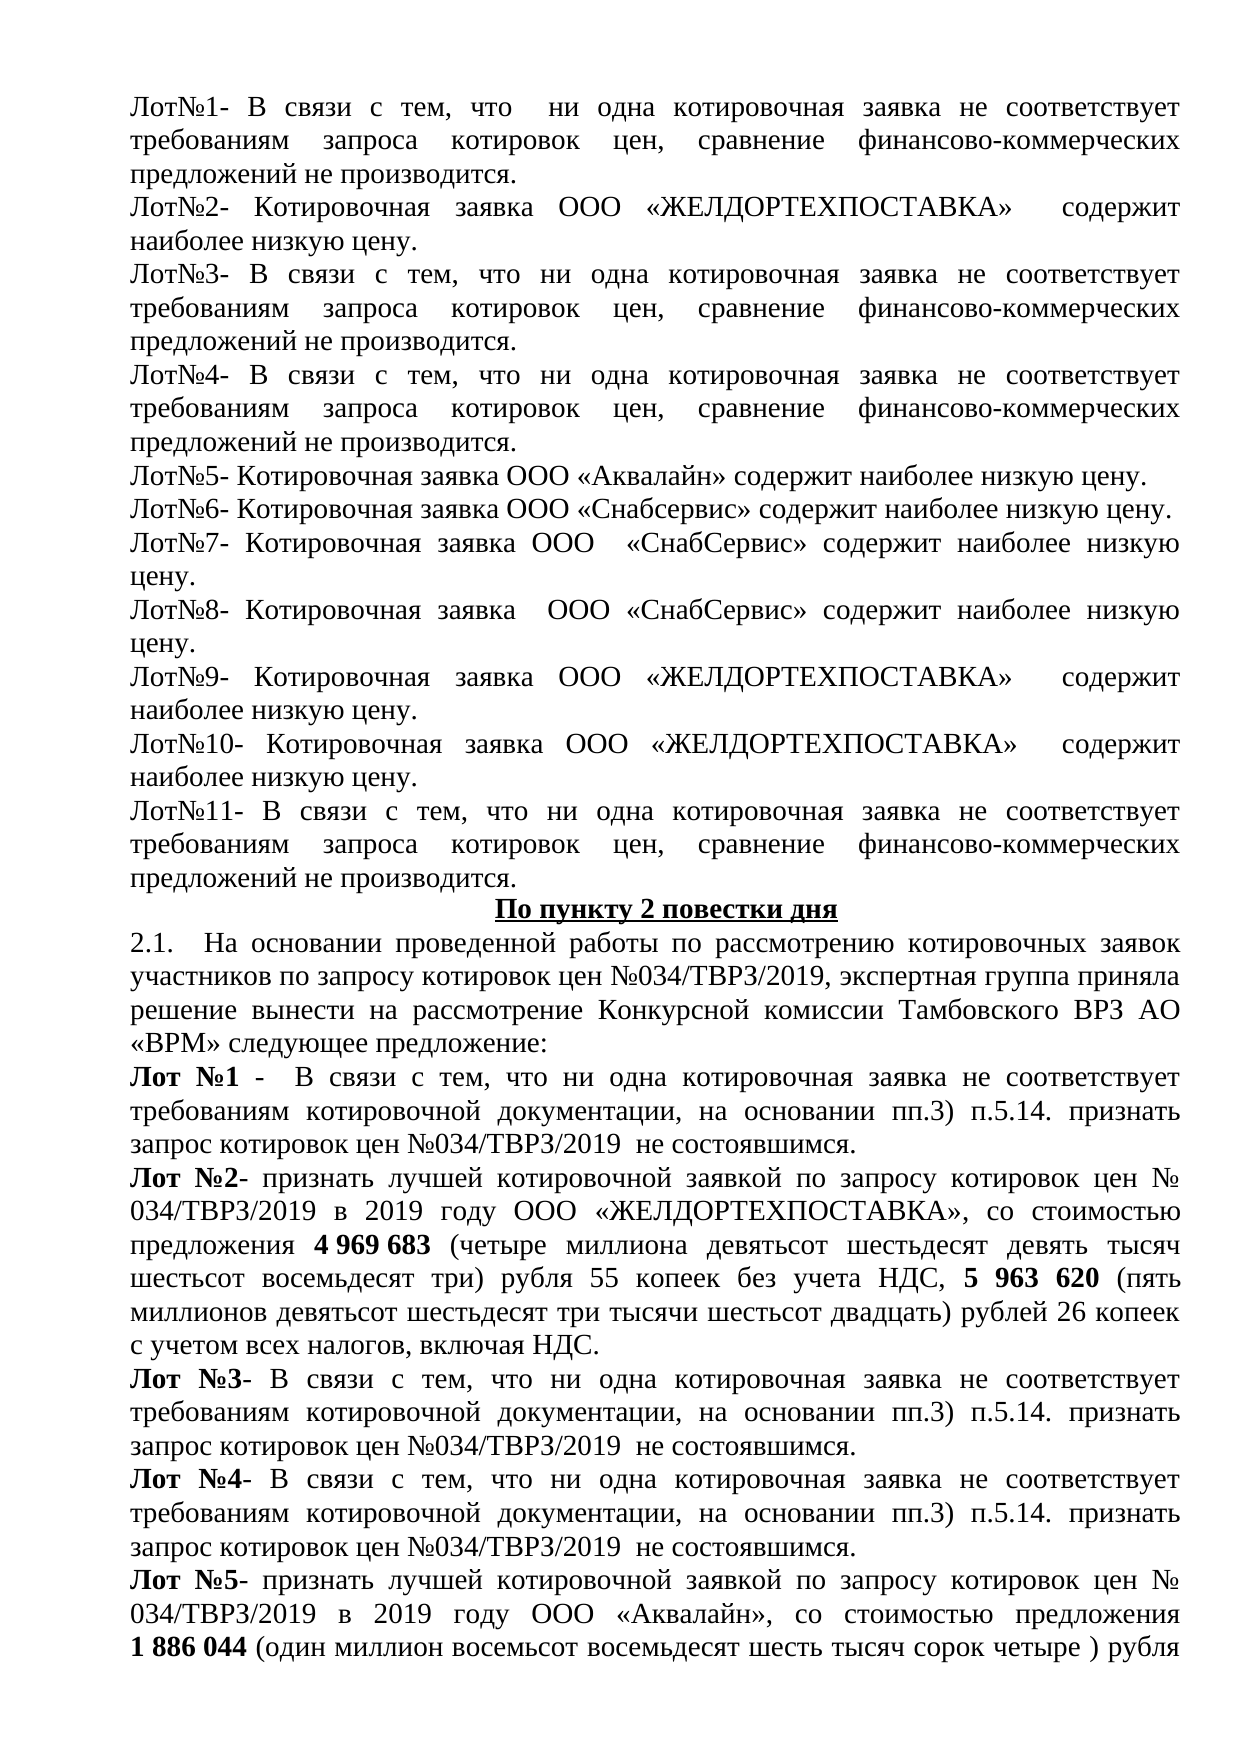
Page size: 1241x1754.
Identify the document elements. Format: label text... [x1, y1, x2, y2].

text Лот №2- признать лучшей котировочной заявкой по запросу котировок цен № 034/ТВРЗ/2019 в 2019 году ООО «ЖЕЛДОРТЕХПОСТАВКА», со стоимостью предложения 4 969 683 (четыре миллиона девятьсот шестьдесят девять тысяч шестьсот восемьдесят три) рубля 55 копеек без учета НДС, 5 963 620 (пять миллионов девятьсот шестьдесят три тысячи шестьсот двадцать) рублей 26 копеек с учетом всех налогов, включая НДС. [130, 1160, 1181, 1361]
text Лот №4- В связи с тем, что ни одна котировочная заявка не соответствует требованиям котировочной документации, на основании пп.3) п.5.14. признать запрос котировок цен №034/ТВРЗ/2019 не состоявшимся. [130, 1462, 1181, 1562]
text Лот№6- Котировочная заявка ООО «Снабсервис» содержит наиболее низкую цену. [130, 491, 1181, 525]
text Лот №3- В связи с тем, что ни одна котировочная заявка не соответствует требованиям котировочной документации, на основании пп.3) п.5.14. признать запрос котировок цен №034/ТВРЗ/2019 не состоявшимся. [130, 1361, 1181, 1462]
text Лот№11- В связи с тем, что ни одна котировочная заявка не соответствует требованиям запроса котировок цен, сравнение финансово-коммерческих предложений не производится. [130, 793, 1181, 894]
text Лот№7- Котировочная заявка ООО «СнабСервис» содержит наиболее низкую цену. [130, 525, 1181, 592]
text Лот№4- В связи с тем, что ни одна котировочная заявка не соответствует требованиям запроса котировок цен, сравнение финансово-коммерческих предложений не производится. [130, 357, 1181, 458]
text Лот№8- Котировочная заявка ООО «СнабСервис» содержит наиболее низкую цену. [130, 592, 1181, 659]
text Лот№10- Котировочная заявка ООО «ЖЕЛДОРТЕХПОСТАВКА» содержит наиболее низкую цену. [130, 726, 1181, 793]
text Лот№2- Котировочная заявка ООО «ЖЕЛДОРТЕХПОСТАВКА» содержит наиболее низкую цену. [130, 189, 1181, 256]
text Лот№5- Котировочная заявка ООО «Аквалайн» содержит наиболее низкую цену. [130, 458, 1181, 491]
text Лот№3- В связи с тем, что ни одна котировочная заявка не соответствует требованиям запроса котировок цен, сравнение финансово-коммерческих предложений не производится. [130, 256, 1181, 357]
text По пункту 2 повестки дня [130, 894, 1181, 925]
text Лот№9- Котировочная заявка ООО «ЖЕЛДОРТЕХПОСТАВКА» содержит наиболее низкую цену. [130, 659, 1181, 726]
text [130, 1562, 1181, 1663]
text Лот№1- В связи с тем, что ни одна котировочная заявка не соответствует требованиям запроса котировок цен, сравнение финансово-коммерческих предложений не производится. [130, 89, 1181, 189]
list На основании проведенной работы по рассмотрению котировочных заявок участников по запросу котировок цен №034/ТВРЗ/2019, экспертная группа приняла решение вынести на рассмотрение Конкурсной комиссии Тамбовского ВРЗ АО «ВРМ» следующее предложение: [130, 925, 1181, 1059]
text Лот №1 - В связи с тем, что ни одна котировочная заявка не соответствует требованиям котировочной документации, на основании пп.3) п.5.14. признать запрос котировок цен №034/ТВРЗ/2019 не состоявшимся. [130, 1059, 1181, 1160]
